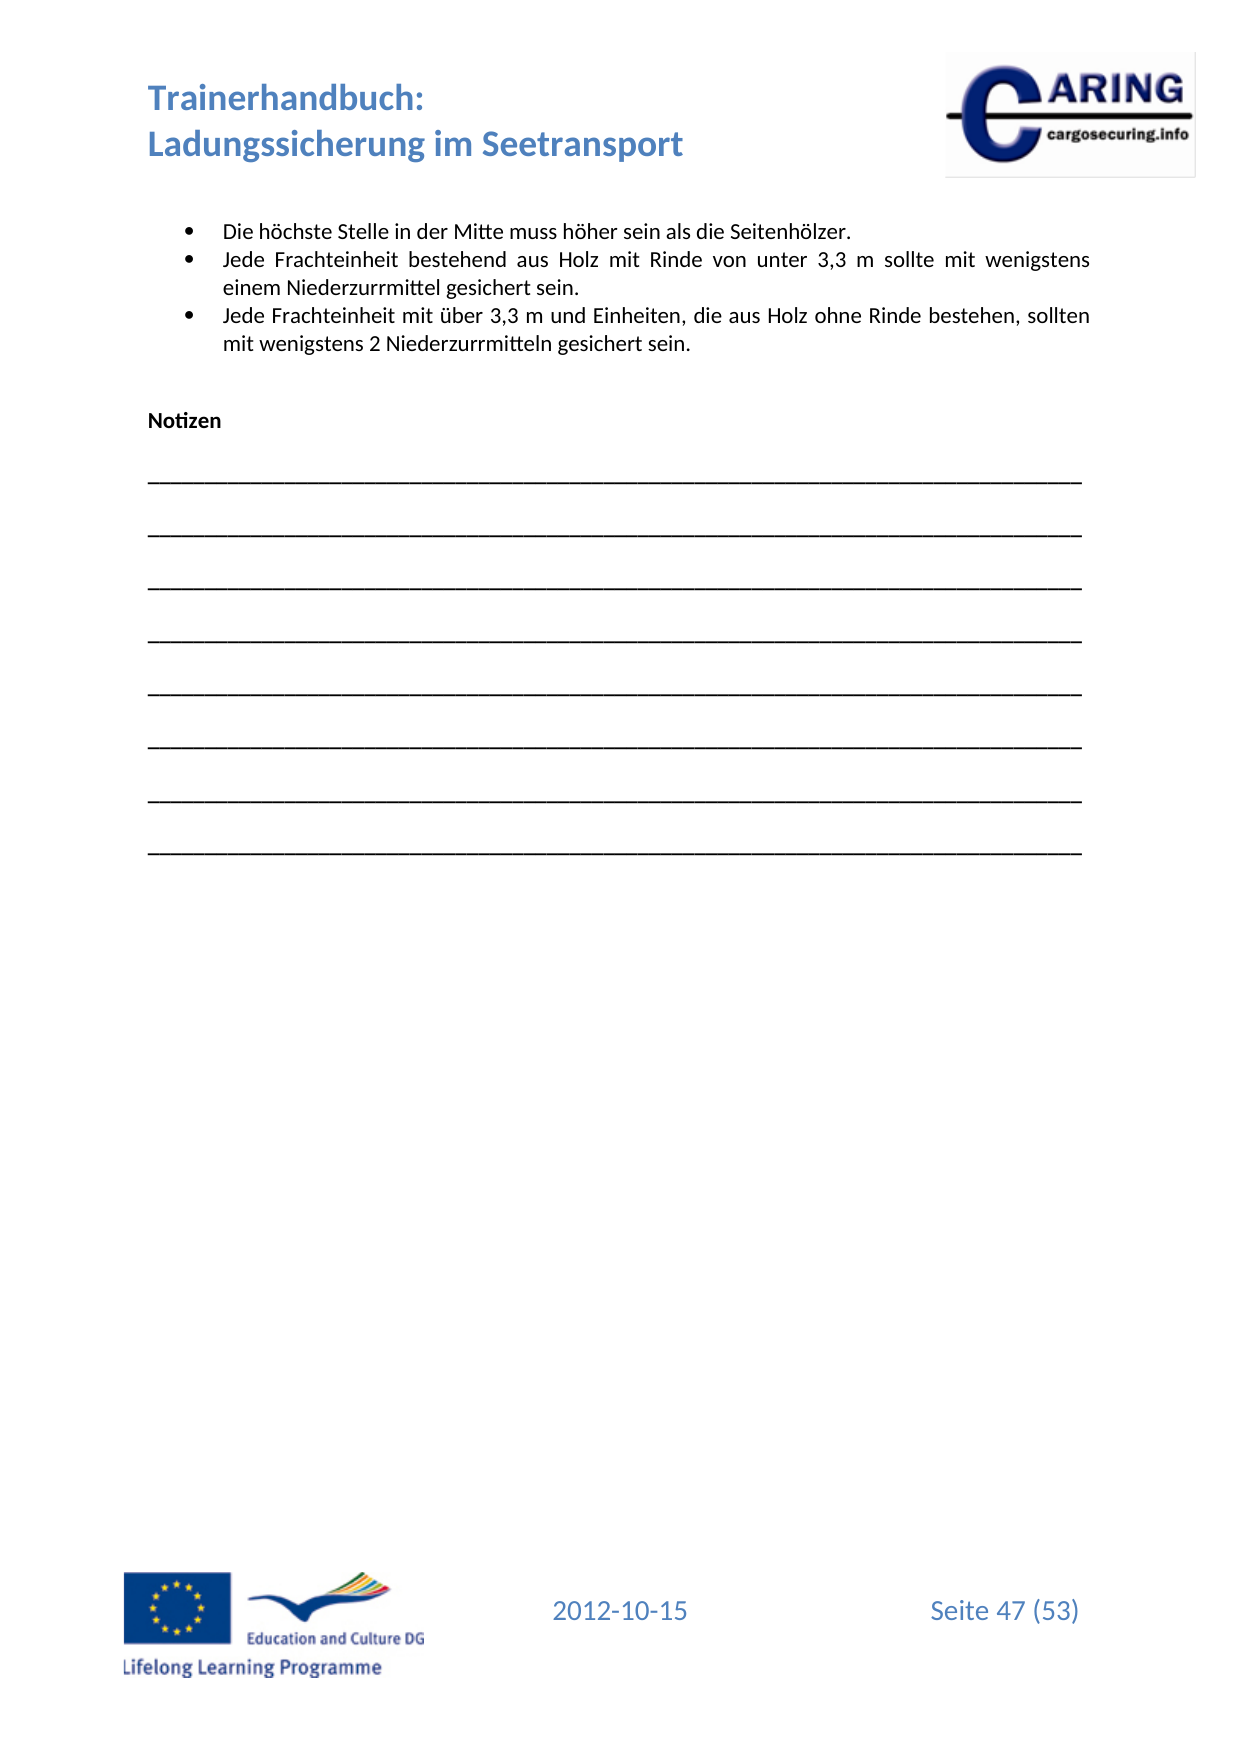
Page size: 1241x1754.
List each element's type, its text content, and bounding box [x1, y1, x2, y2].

picture [945, 52, 1197, 179]
subtitle __________________________________________________________________________________ [148, 618, 1093, 647]
subtitle __________________________________________________________________________________ [148, 831, 1093, 859]
picture [123, 1572, 424, 1678]
subtitle Notizen [148, 406, 1093, 434]
subtitle __________________________________________________________________________________ [148, 512, 1093, 541]
subtitle __________________________________________________________________________________ [148, 672, 1093, 699]
subtitle __________________________________________________________________________________ [148, 778, 1093, 806]
list Die höchste Stelle in der Mitte muss höher sein als die Seitenhölzer. [185, 217, 1093, 246]
subtitle __________________________________________________________________________________ [148, 566, 1093, 593]
list Jede Frachteinheit mit über 3,3 m und Einheiten, die aus Holz ohne Rinde bestehen, sollten mit wenigstens 2 Niederzurrmitteln gesichert sein. [185, 302, 1093, 358]
subtitle __________________________________________________________________________________ [148, 459, 1093, 487]
subtitle __________________________________________________________________________________ [148, 724, 1093, 753]
list Jede Frachteinheit bestehend aus Holz mit Rinde von unter 3,3 m sollte mit wenigstens einem Niederzurrmittel gesichert sein. [185, 246, 1093, 302]
